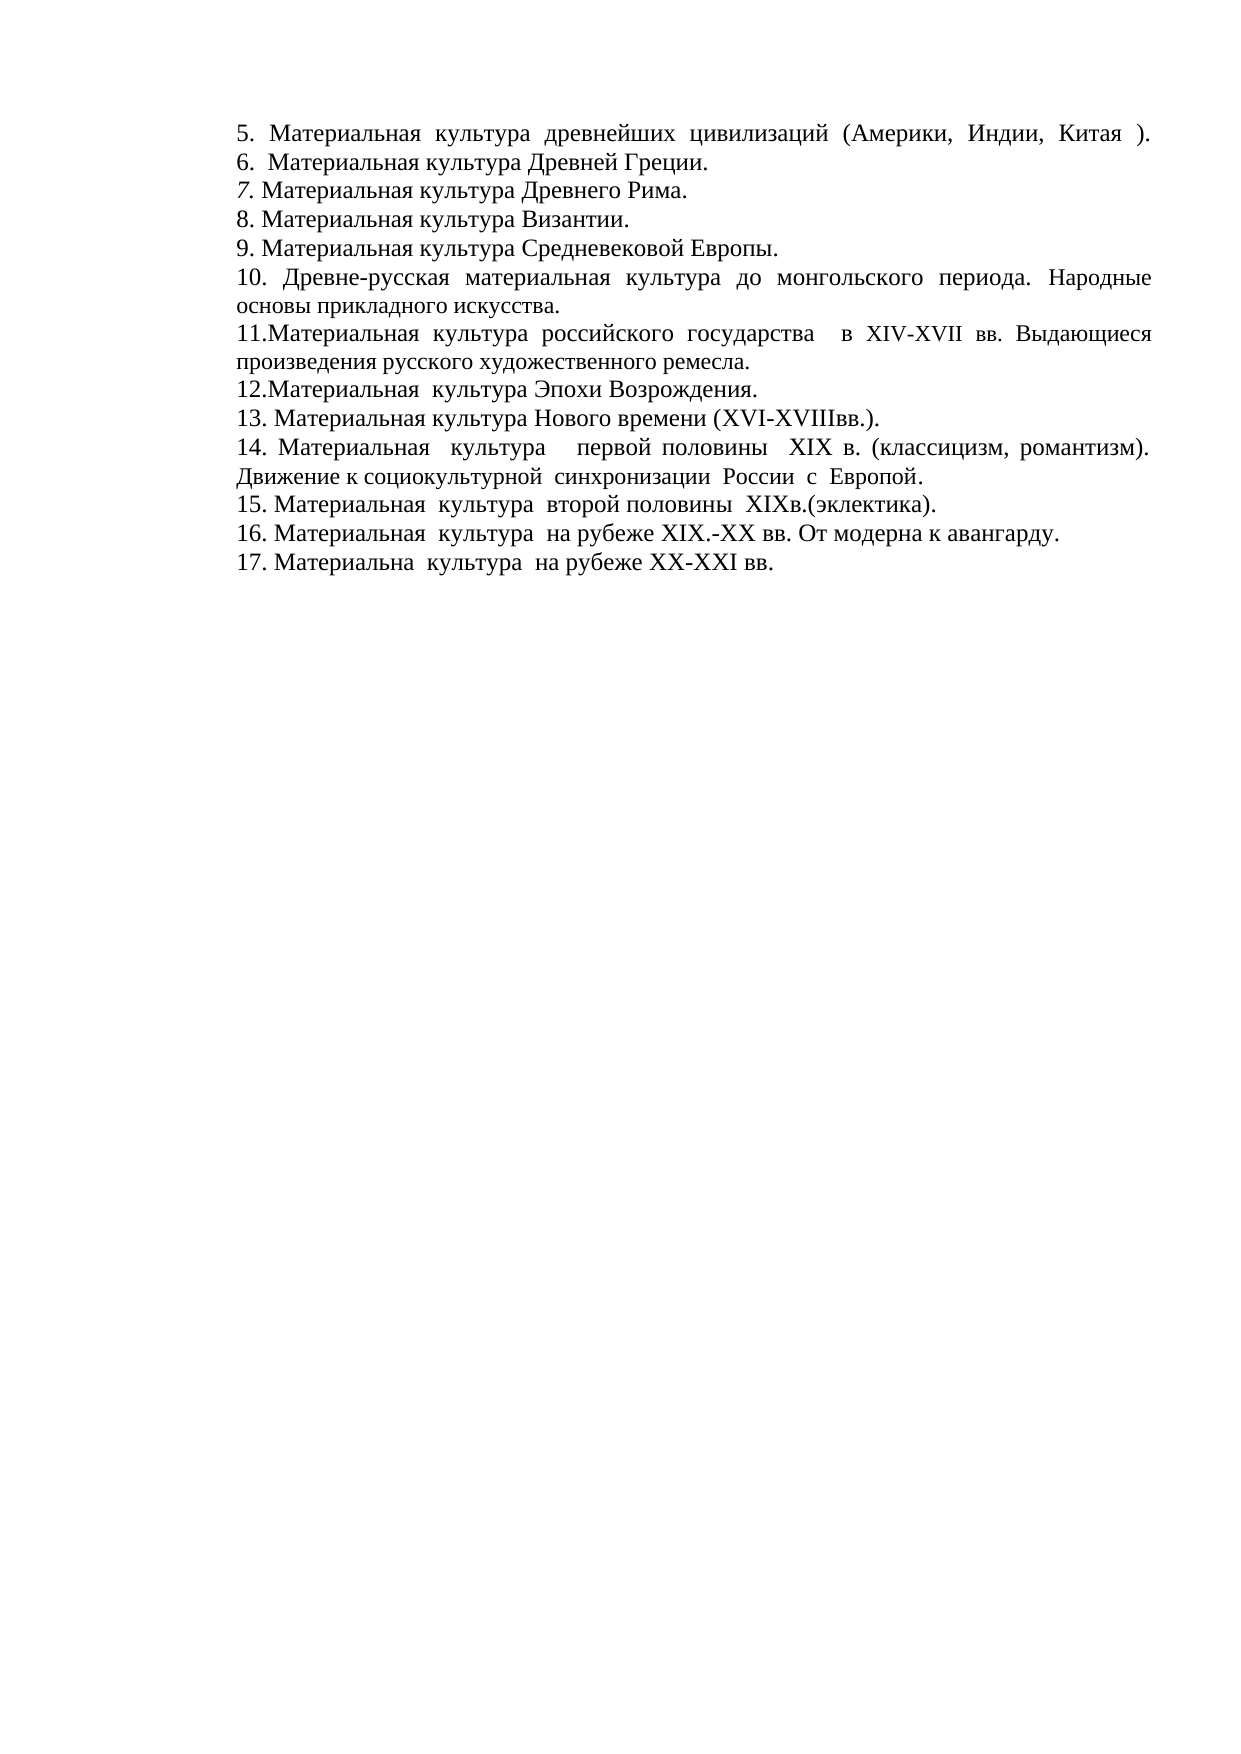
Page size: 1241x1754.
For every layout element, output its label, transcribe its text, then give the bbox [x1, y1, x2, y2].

text 12.Материальная культура Эпохи Возрождения. [236, 374, 1152, 403]
text 10. Древне-русская материальная культура до монгольского периода. Народные основы прикладного искусства. [236, 262, 1152, 318]
text 14. Материальная культура первой половины XIX в. (классицизм, романтизм). Движение к социокультурной синхронизации России с Европой. [236, 432, 1152, 489]
text 7. Материальная культура Древнего Рима. [236, 176, 1152, 204]
text 11.Материальная культура российского государства в XIV-XVII вв. Выдающиеся произведения русского художественного ремесла. [236, 318, 1152, 374]
text 17. Материальна культура на рубеже XX-XXI вв. [236, 547, 1152, 576]
text 5. Материальная культура древнейших цивилизаций (Америки, Индии, Китая ). 6. Материальная культура Древней Греции. [236, 118, 1152, 176]
text 16. Материальная культура на рубеже XIX.-XX вв. От модерна к авангарду. [236, 518, 1152, 547]
text 15. Материальная культура второй половины XIXв.(эклектика). [236, 489, 1152, 518]
text 13. Материальная культура Нового времени (XVI-XVIIIвв.). [236, 403, 1152, 432]
text 8. Материальная культура Византии. [236, 204, 1152, 233]
text 9. Материальная культура Средневековой Европы. [236, 233, 1152, 262]
